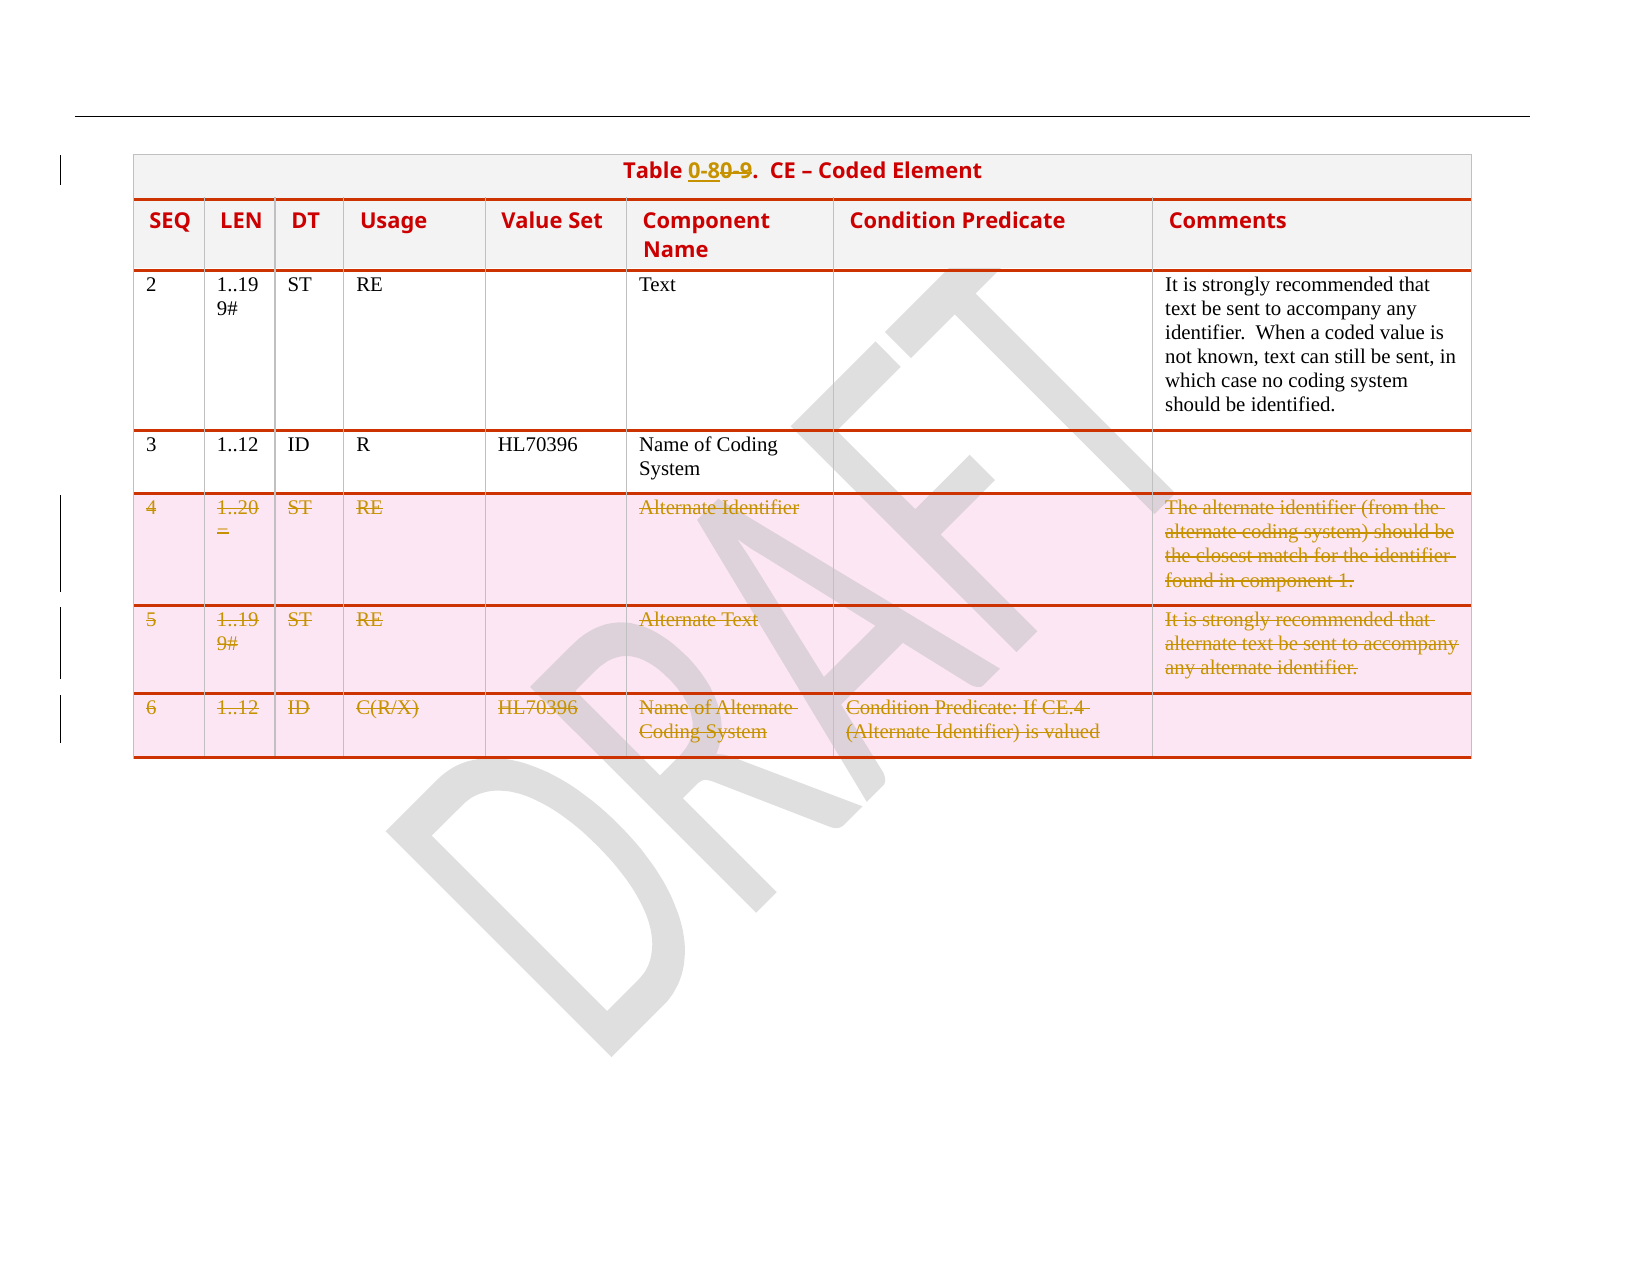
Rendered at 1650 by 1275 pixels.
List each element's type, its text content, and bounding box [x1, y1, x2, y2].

table_cell Name of Coding System [627, 432, 833, 492]
table_cell LEN [205, 201, 274, 268]
table_cell Condition Predicate [834, 201, 1152, 268]
table_cell [834, 432, 1152, 492]
table_cell R [344, 432, 485, 492]
table_cell ID [276, 432, 343, 492]
table_cell HL70396 [486, 432, 626, 492]
table_cell Text [627, 272, 833, 428]
table_cell Comments [1153, 201, 1471, 268]
table_cell 2 [134, 272, 204, 428]
table_cell Value Set [486, 201, 626, 268]
table_cell Usage [344, 201, 485, 268]
table_cell DT [276, 201, 343, 268]
table_cell [834, 272, 1152, 428]
table_cell [486, 272, 626, 428]
table_cell SEQ [134, 201, 204, 268]
table_header Table 0. CE – Coded Element [134, 155, 1471, 197]
table_cell [1153, 432, 1471, 492]
table_cell ST [276, 272, 343, 428]
table_cell It is strongly recommended that text be sent to accompany any identifier. When a coded value is not known, text can still be sent, in which case no coding system should be identified. [1153, 272, 1471, 428]
table_cell 3 [134, 432, 204, 492]
table_cell RE [344, 272, 485, 428]
table_cell Component Name [627, 201, 833, 268]
table_cell 1..12 [205, 432, 274, 492]
table_cell 1..199# [205, 272, 274, 428]
